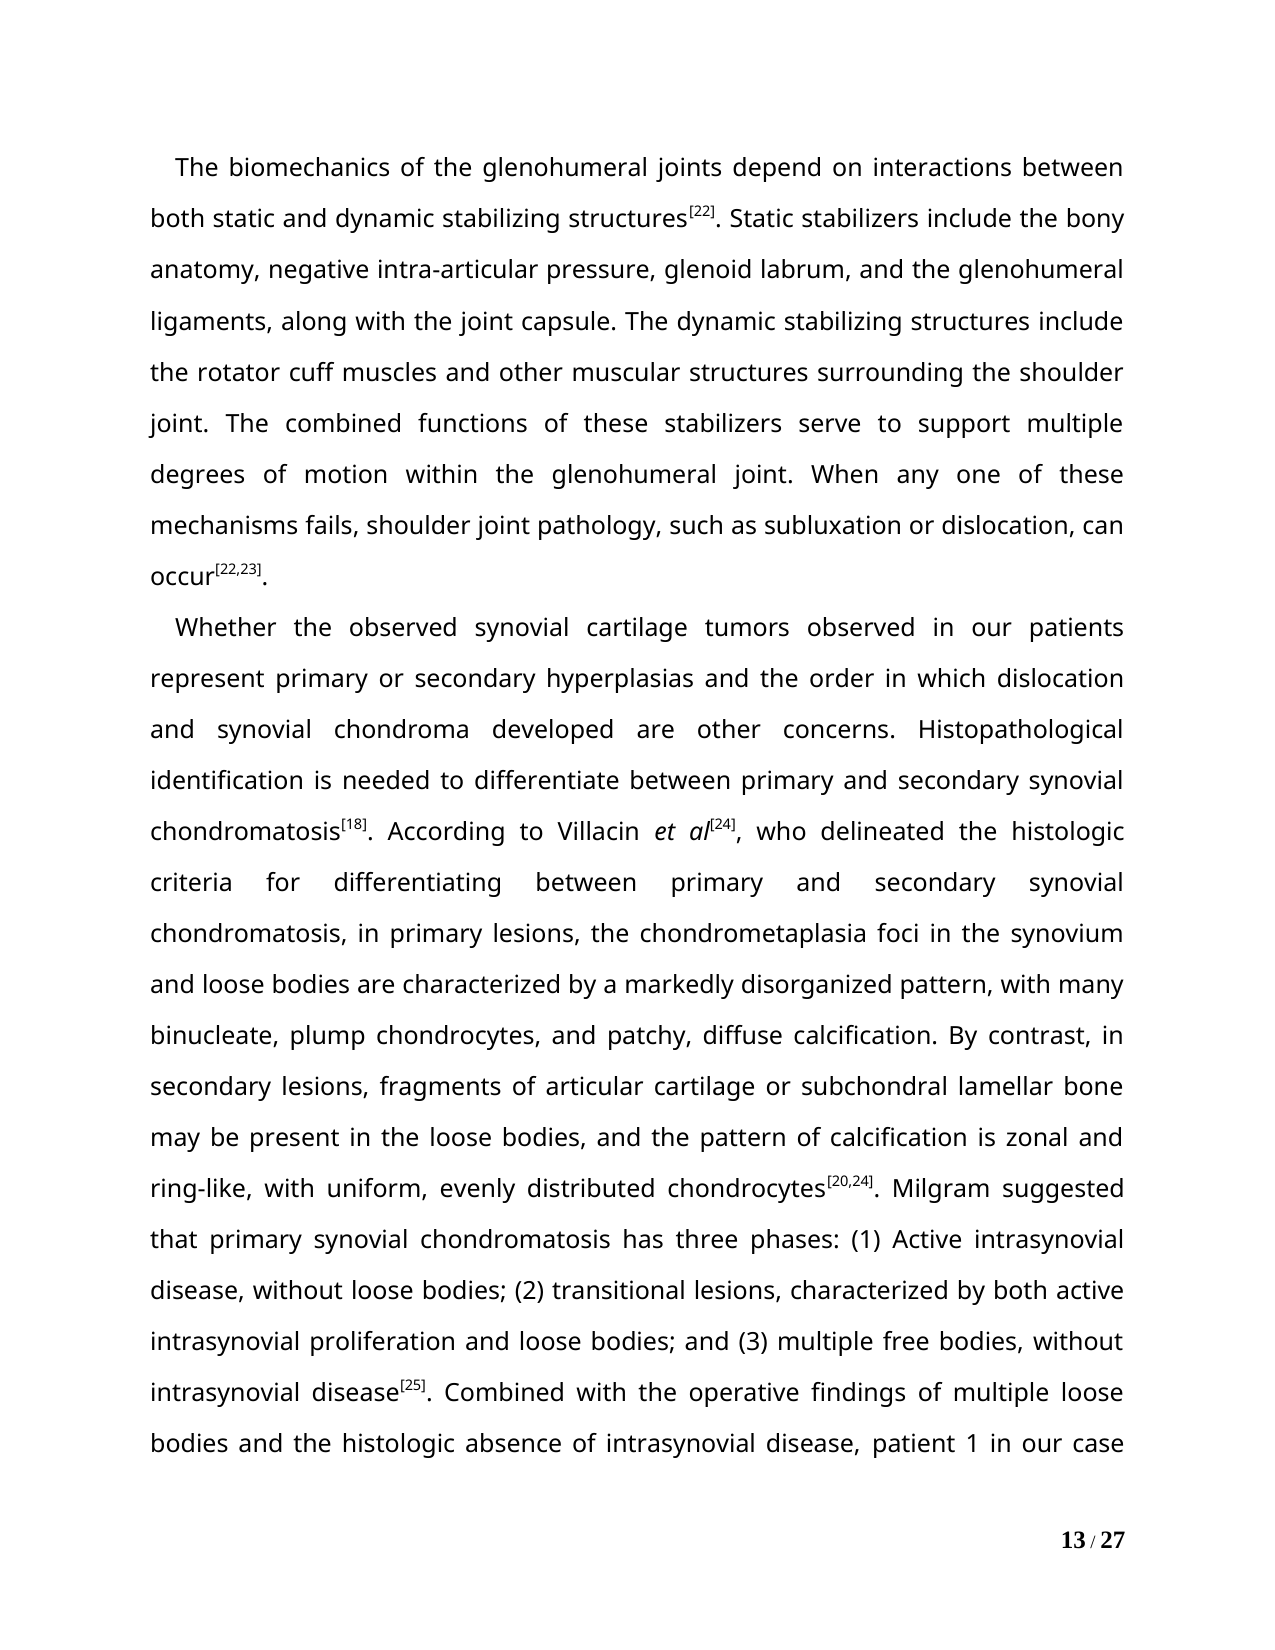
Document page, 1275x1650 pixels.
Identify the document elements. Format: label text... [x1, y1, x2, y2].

text The biomechanics of the glenohumeral joints depend on interactions between both static and dynamic stabilizing structures[22]. Static stabilizers include the bony anatomy, negative intra-articular pressure, glenoid labrum, and the glenohumeral ligaments, along with the joint capsule. The dynamic stabilizing structures include the rotator cuff muscles and other muscular structures surrounding the shoulder joint. The combined functions of these stabilizers serve to support multiple degrees of motion within the glenohumeral joint. When any one of these mechanisms fails, shoulder joint pathology, such as subluxation or dislocation, can occur[22,23]. [150, 150, 1125, 592]
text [150, 609, 1125, 1460]
